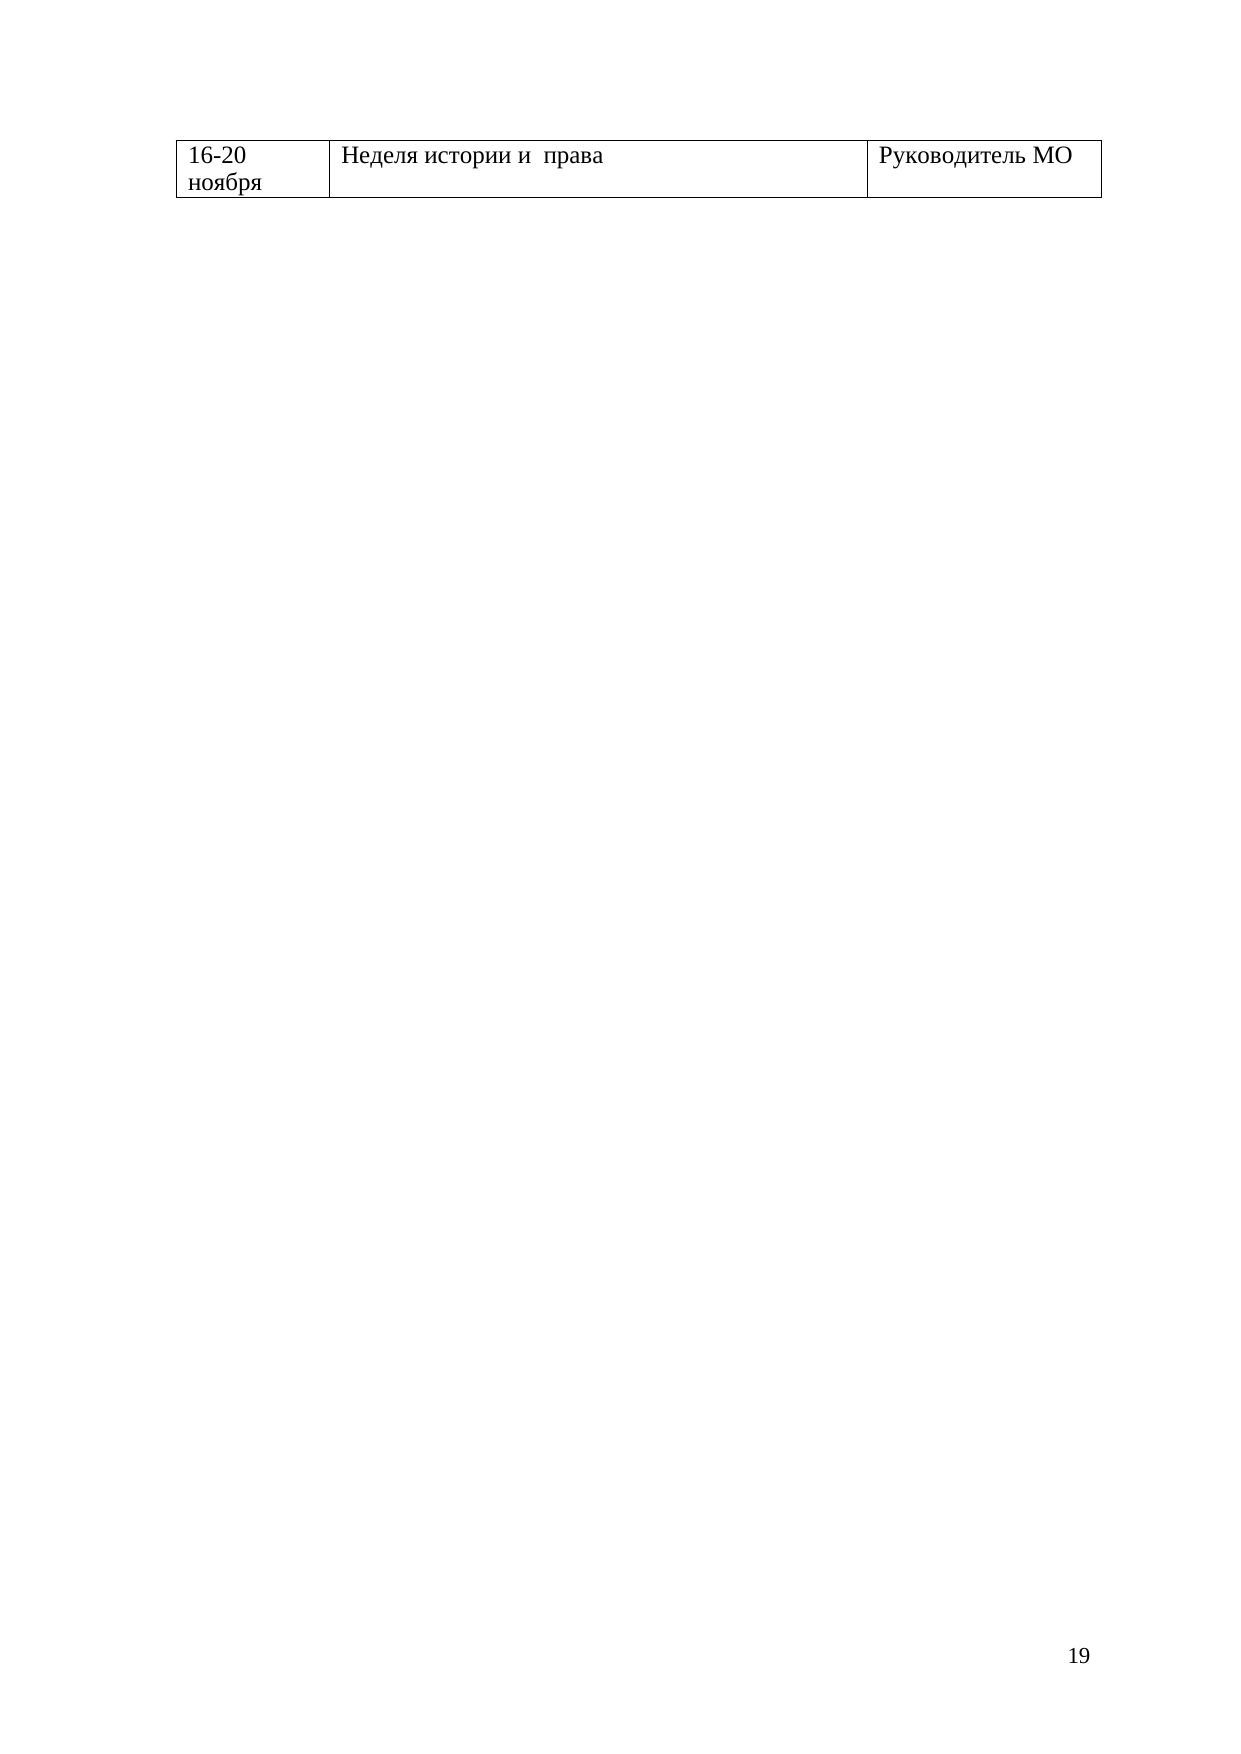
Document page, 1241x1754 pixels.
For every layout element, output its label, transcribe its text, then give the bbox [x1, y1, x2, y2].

table_cell 16-20 ноября [177, 141, 329, 197]
table_cell Руководитель МО [868, 141, 1101, 197]
table_cell Неделя истории и права [330, 141, 867, 197]
